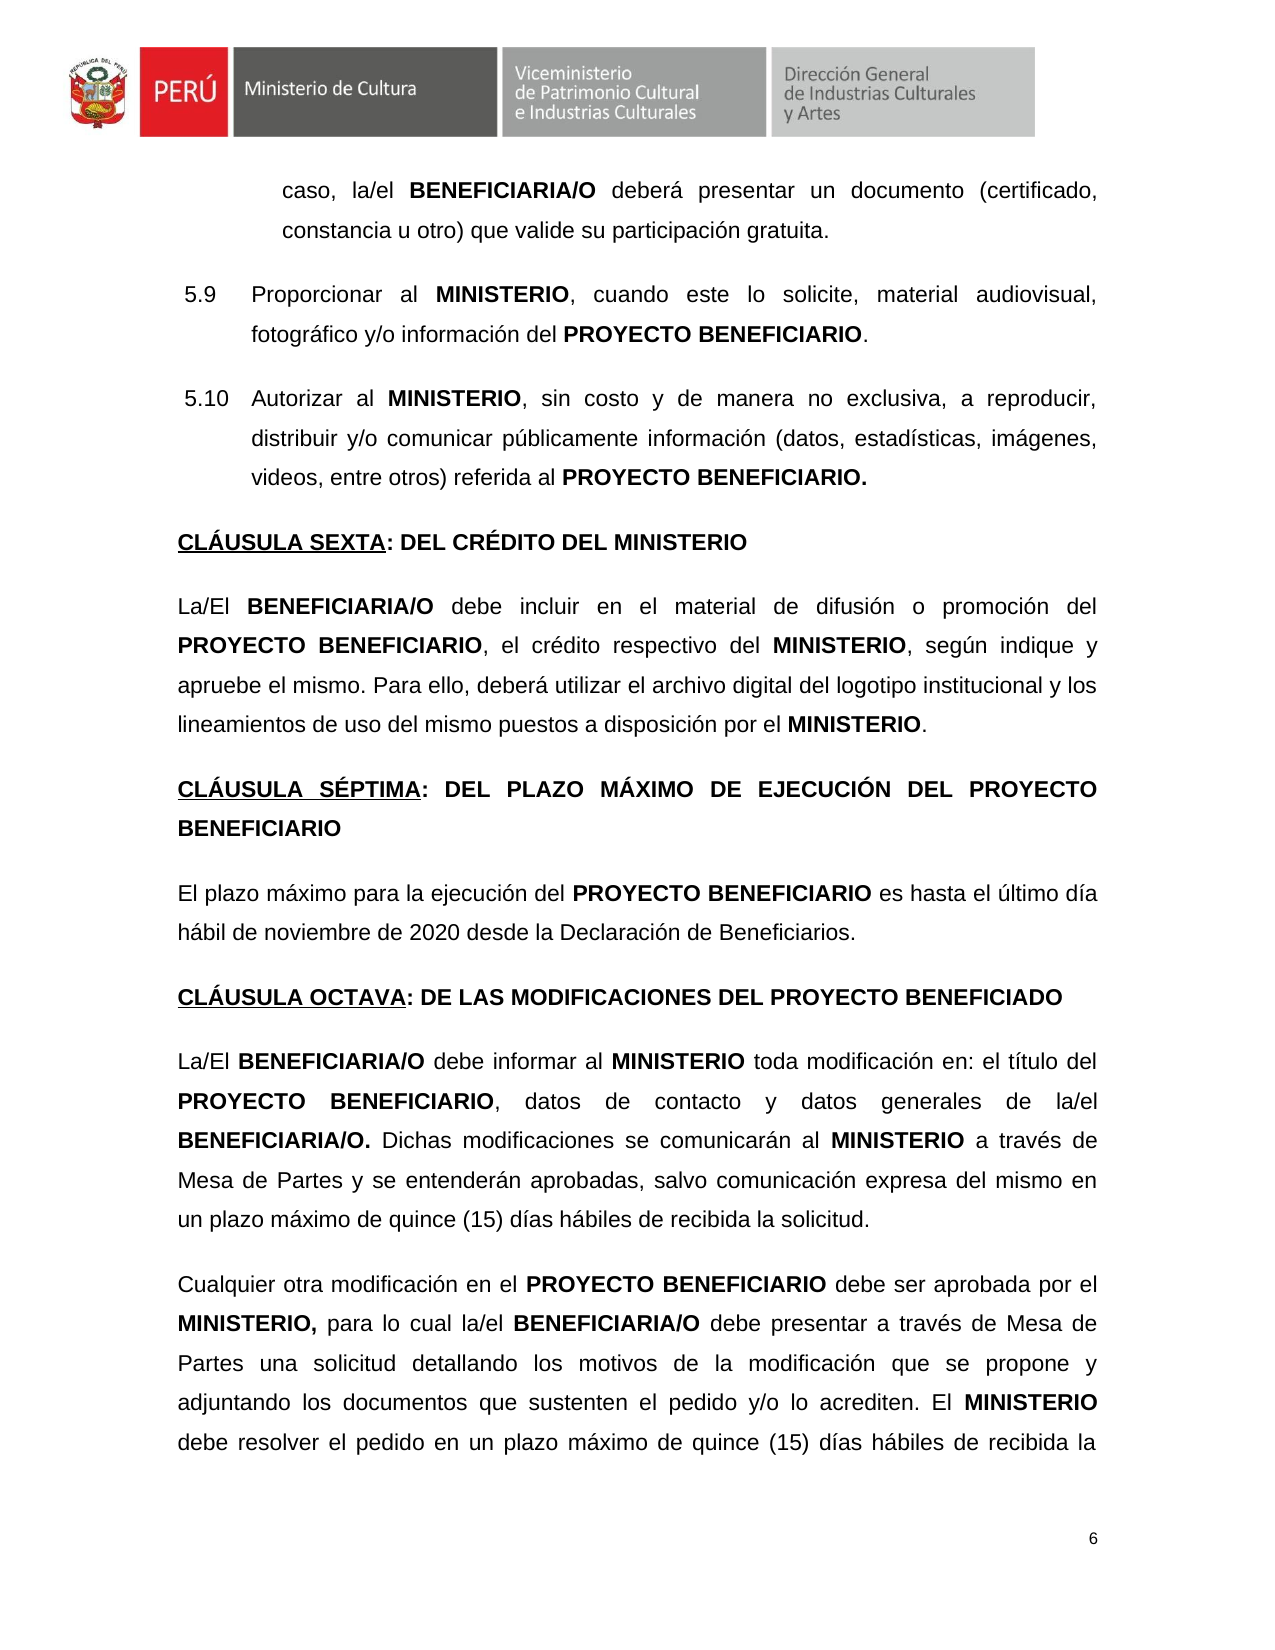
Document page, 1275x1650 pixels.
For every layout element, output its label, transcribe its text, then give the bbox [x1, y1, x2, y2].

text La/El BENEFICIARIA/O debe incluir en el material de difusión o promoción del PROYECTO BENEFICIARIO, el crédito respectivo del MINISTERIO, según indique y apruebe el mismo. Para ello, deberá utilizar el archivo digital del logotipo institucional y los lineamientos de uso del mismo puestos a disposición por el MINISTERIO. [177, 593, 1098, 738]
text CLÁUSULA SÉPTIMA: DEL PLAZO MÁXIMO DE EJECUCIÓN DEL PROYECTO BENEFICIARIO [177, 776, 1098, 842]
text El plazo máximo para la ejecución del PROYECTO BENEFICIARIO es hasta el último día hábil de noviembre de 2020 desde la Declaración de Beneficiarios. [177, 880, 1098, 946]
picture [52, 47, 1035, 137]
text CLÁUSULA SEXTA: DEL CRÉDITO DEL MINISTERIO [177, 528, 1098, 555]
text CLÁUSULA OCTAVA: DE LAS MODIFICACIONES DEL PROYECTO BENEFICIADO [177, 984, 1098, 1010]
text La/El BENEFICIARIA/O debe informar al MINISTERIO toda modificación en: el título del PROYECTO BENEFICIARIO, datos de contacto y datos generales de la/el BENEFICIARIA/O. Dichas modificaciones se comunicarán al MINISTERIO a través de Mesa de Partes y se entenderán aprobadas, salvo comunicación expresa del mismo en un plazo máximo de quince (15) días hábiles de recibida la solicitud. [177, 1048, 1098, 1233]
list Proporcionar al MINISTERIO, cuando este lo solicite, material audiovisual, fotográfico y/o información del PROYECTO BENEFICIARIO. [184, 281, 1098, 347]
list Autorizar al MINISTERIO, sin costo y de manera no exclusiva, a reproducir, distribuir y/o comunicar públicamente información (datos, estadísticas, imágenes, videos, entre otros) referida al PROYECTO BENEFICIARIO. [184, 385, 1098, 490]
